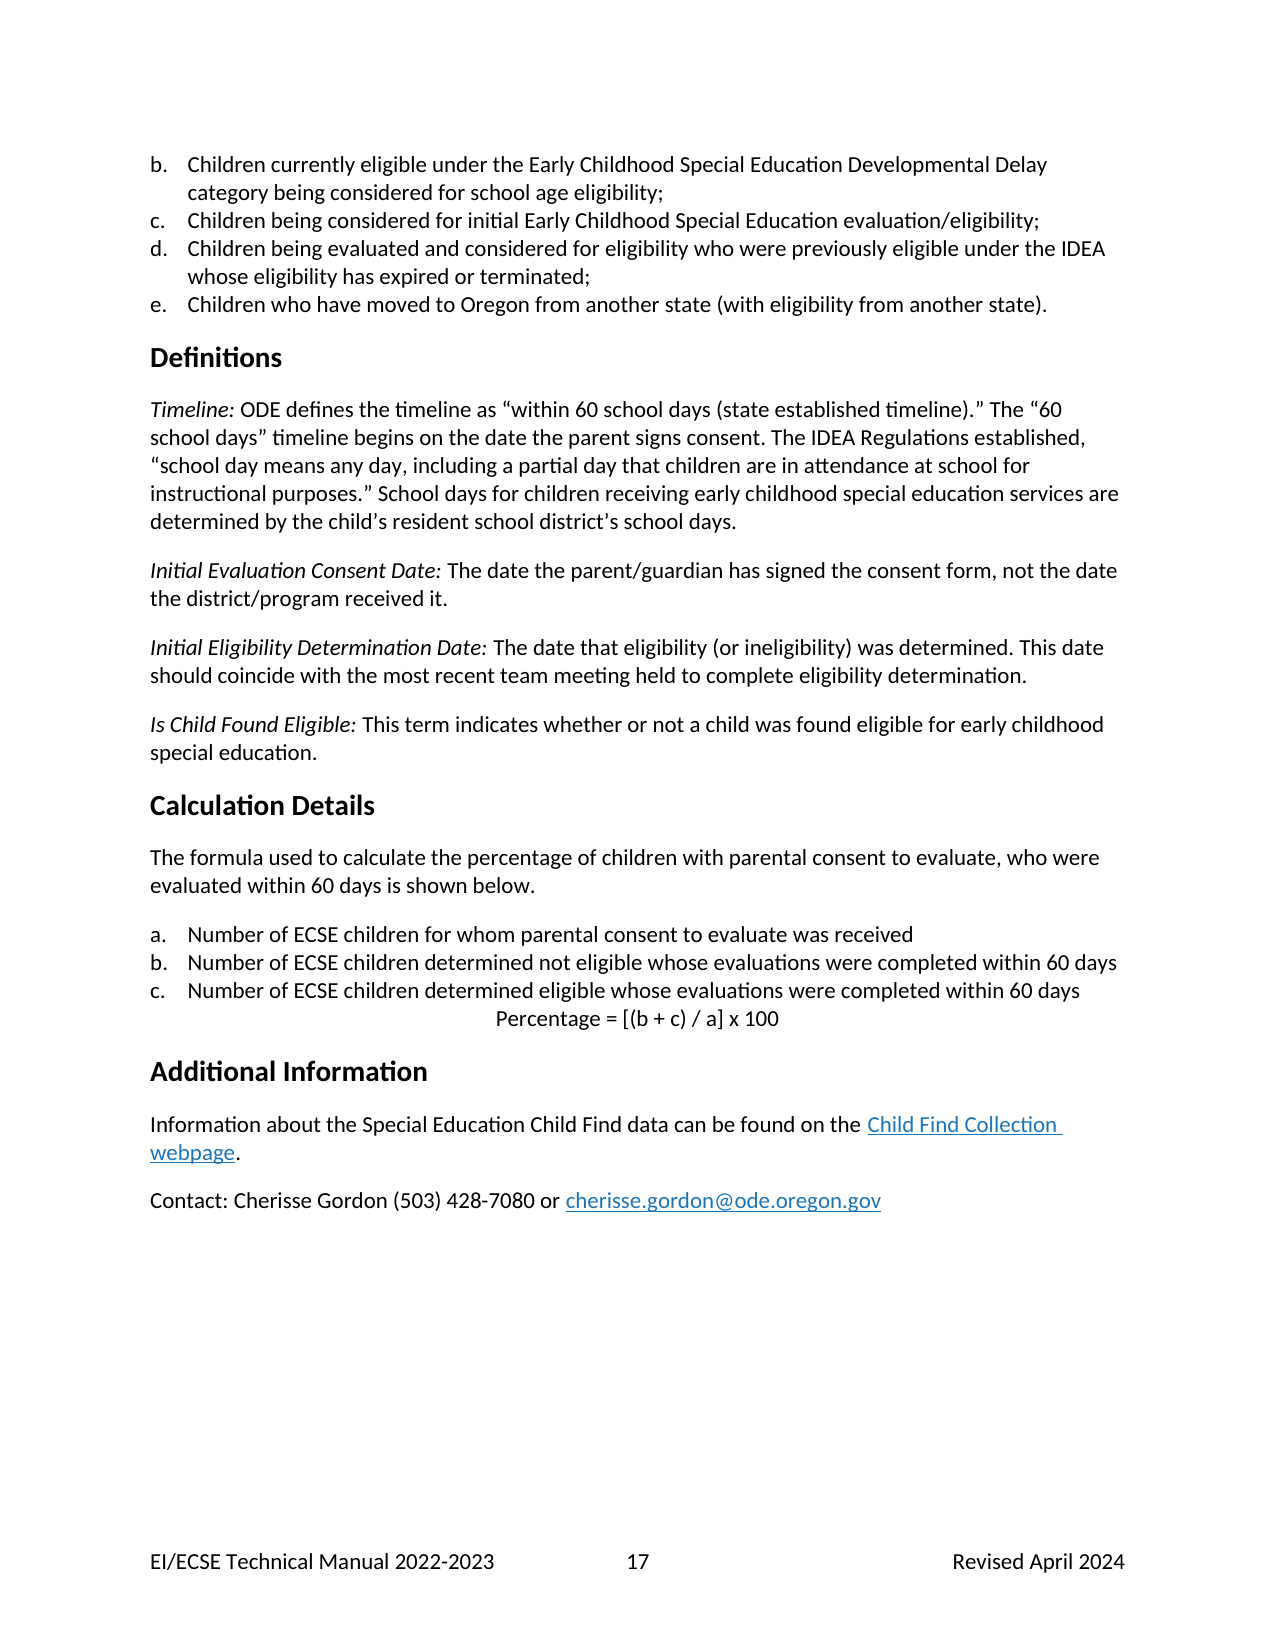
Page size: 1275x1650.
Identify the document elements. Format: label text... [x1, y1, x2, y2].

list Number of ECSE children determined eligible whose evaluations were completed within 60 days [150, 976, 1125, 1004]
text Is Child Found Eligible: This term indicates whether or not a child was found eligible for early childhood special education. [150, 710, 1125, 766]
subtitle Calculation Details [150, 787, 1125, 823]
text Initial Eligibility Determination Date: The date that eligibility (or ineligibility) was determined. This date should coincide with the most recent team meeting held to complete eligibility determination. [150, 633, 1125, 689]
text Information about the Special Education Child Find data can be found on the Child Find Collection webpage. [150, 1110, 1125, 1166]
list Children being evaluated and considered for eligibility who were previously eligible under the IDEA whose eligibility has expired or terminated; [150, 234, 1125, 290]
text Contact: Cherisse Gordon (503) 428-7080 or cherisse.gordon@ode.oregon.gov [150, 1187, 1125, 1214]
subtitle Additional Information [150, 1053, 1125, 1089]
text Percentage = [(b + c) / a] x 100 [150, 1004, 1125, 1032]
list Number of ECSE children for whom parental consent to evaluate was received [150, 920, 1125, 948]
list Children being considered for initial Early Childhood Special Education evaluation/eligibility; [150, 206, 1125, 234]
text Initial Evaluation Consent Date: The date the parent/guardian has signed the consent form, not the date the district/program received it. [150, 556, 1125, 612]
text Timeline: ODE defines the timeline as “within 60 school days (state established timeline).” The “60 school days” timeline begins on the date the parent signs consent. The IDEA Regulations established, “school day means any day, including a partial day that children are in attendance at school for instructional purposes.” School days for children receiving early childhood special education services are determined by the child’s resident school district’s school days. [150, 395, 1125, 536]
list Children currently eligible under the Early Childhood Special Education Developmental Delay category being considered for school age eligibility; [150, 150, 1125, 206]
list Number of ECSE children determined not eligible whose evaluations were completed within 60 days [150, 948, 1125, 976]
subtitle Definitions [150, 339, 1125, 374]
list Children who have moved to from another state (with eligibility from another state). [150, 290, 1125, 318]
text The formula used to calculate the percentage of children with parental consent to evaluate, who were evaluated within 60 days is shown below. [150, 843, 1125, 899]
